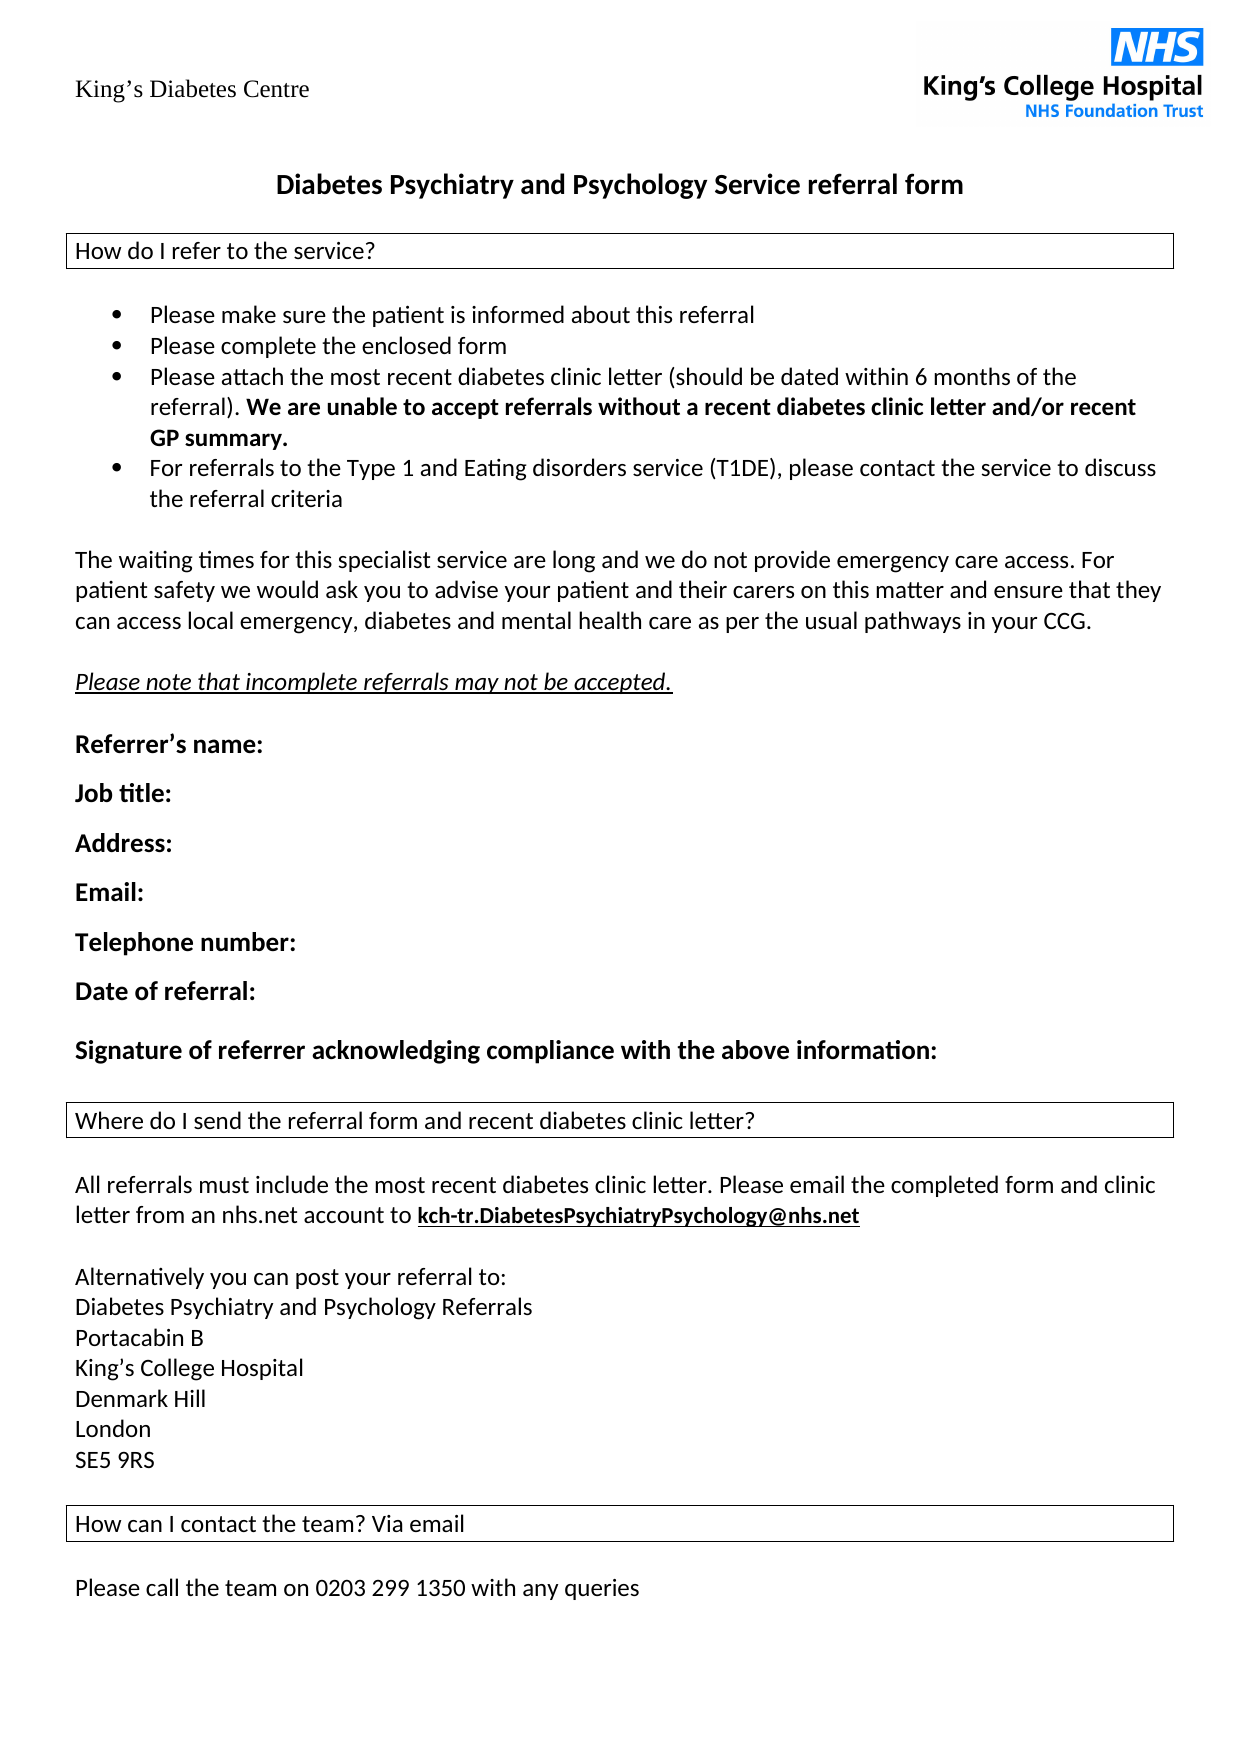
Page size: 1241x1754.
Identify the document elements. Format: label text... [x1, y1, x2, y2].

picture [916, 21, 1211, 127]
text Alternatively you can post your referral to: [75, 1261, 1165, 1291]
list Please attach the most recent diabetes clinic letter (should be dated within 6 months of the referral). We are unable to accept referrals without a recent diabetes clinic letter and/or recent GP summary. [112, 361, 1165, 452]
text Date of referral: [75, 974, 1165, 1007]
text Signature of referrer acknowledging compliance with the above information: [75, 1033, 1165, 1066]
text Please call the team on 0203 299 1350 with any queries [75, 1572, 1165, 1603]
text Portacabin B [75, 1322, 1165, 1352]
text All referrals must include the most recent diabetes clinic letter. Please email the completed form and clinic letter from an nhs.net account to kch-tr.DiabetesPsychiatryPsychology@nhs.net [75, 1169, 1165, 1230]
text How can I contact the team? Via email [67, 1506, 1173, 1541]
text Address: [75, 826, 1165, 859]
text Diabetes Psychiatry and Psychology Referrals [75, 1291, 1165, 1322]
text Where do I send the referral form and recent diabetes clinic letter? [67, 1103, 1173, 1137]
text Job title: [75, 776, 1165, 809]
text Diabetes Psychiatry and Psychology Service referral form [75, 166, 1165, 202]
list For referrals to the Type 1 and Eating disorders service (T1DE), please contact the service to discuss the referral criteria [112, 452, 1165, 513]
text Referrer’s name: [75, 727, 1165, 760]
text How do I refer to the service? [67, 234, 1173, 268]
list Please complete the enclosed form [112, 330, 1165, 361]
text Denmark Hill [75, 1383, 1165, 1413]
text The waiting times for this specialist service are long and we do not provide emergency care access. For patient safety we would ask you to advise your patient and their carers on this matter and ensure that they can access local emergency, diabetes and mental health care as per the usual pathways in your CCG. [75, 544, 1165, 635]
text Please note that incomplete referrals may not be accepted. [75, 666, 1165, 696]
text London [75, 1413, 1165, 1444]
text SE5 9RS [75, 1444, 1165, 1474]
text Telephone number: [75, 925, 1165, 958]
list Please make sure the patient is informed about this referral [112, 300, 1165, 330]
text King’s College Hospital [75, 1352, 1165, 1383]
text Email: [75, 875, 1165, 908]
